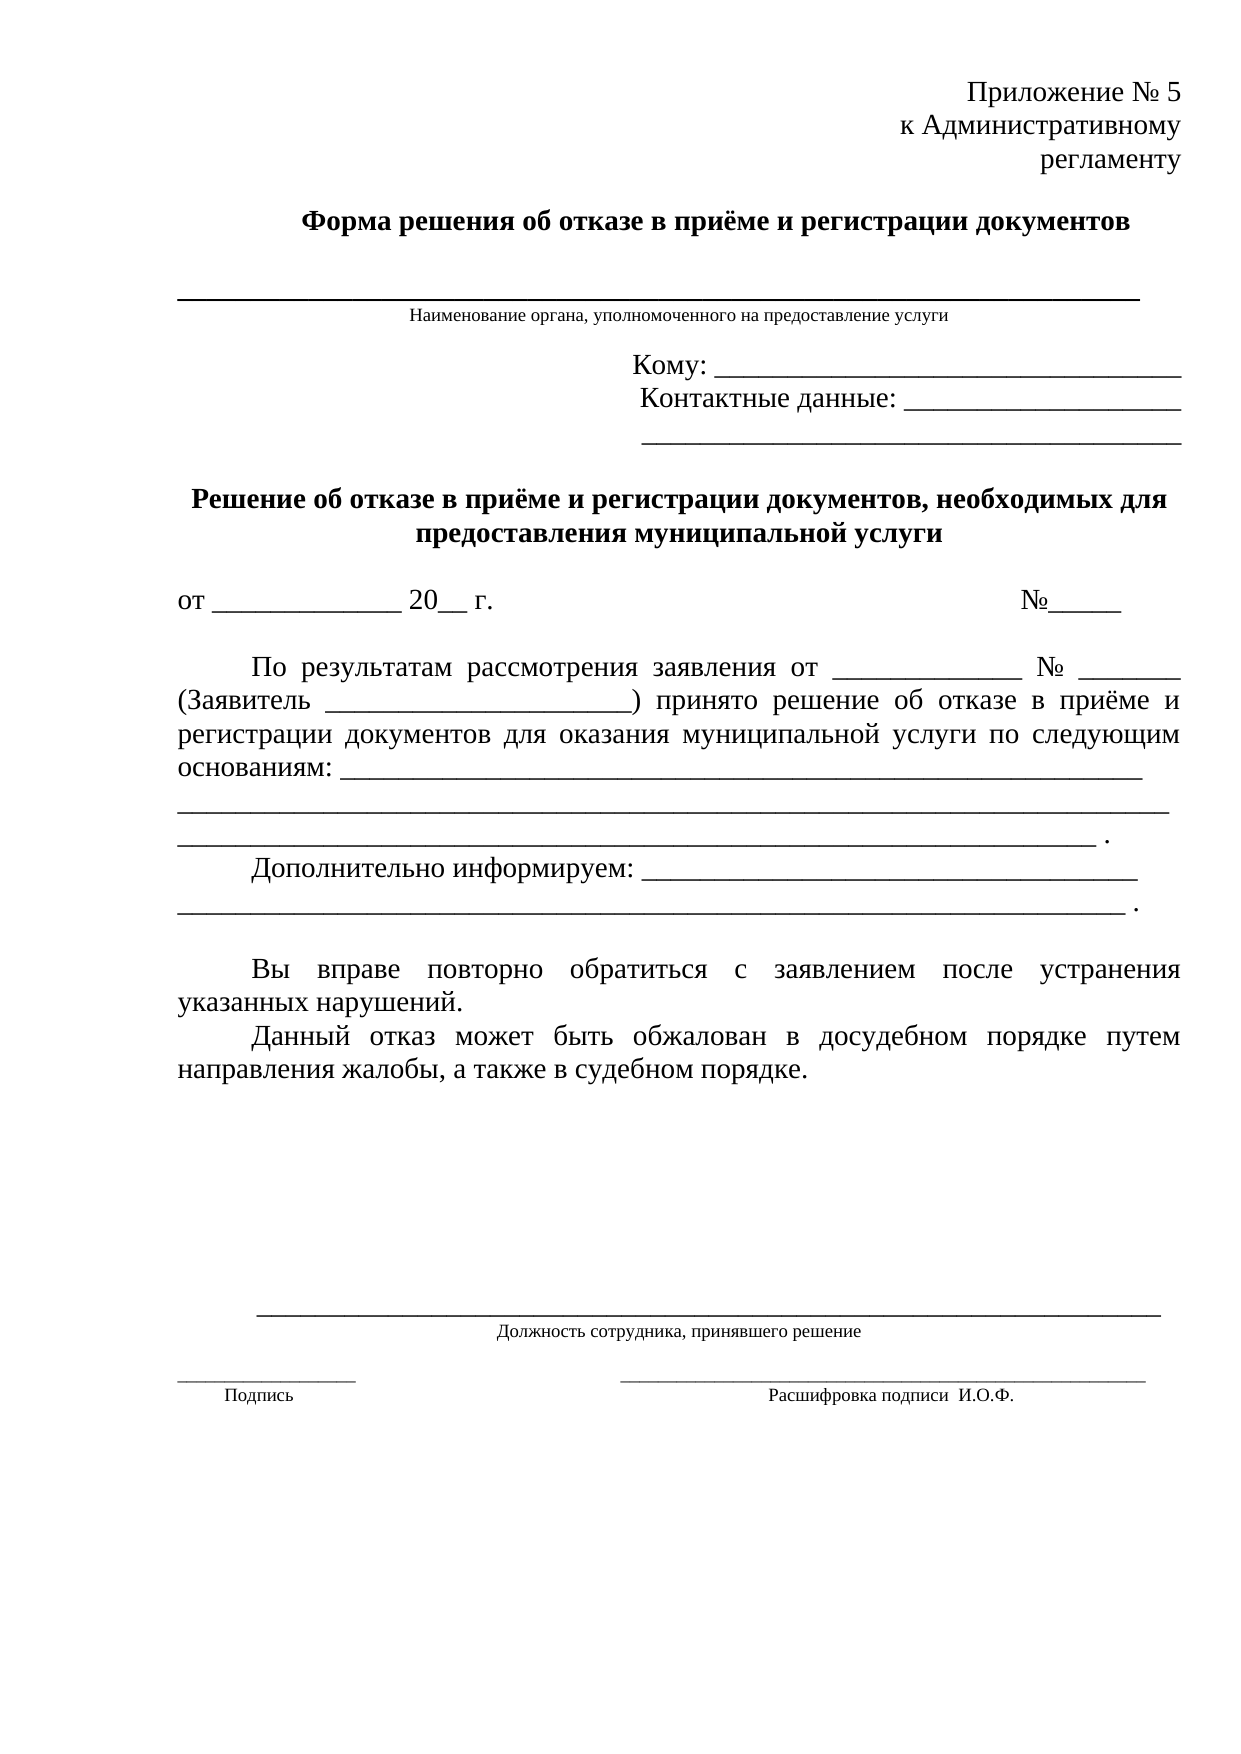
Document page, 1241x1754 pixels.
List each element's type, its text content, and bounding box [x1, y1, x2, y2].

text Данный отказ может быть обжалован в досудебном порядке путем направления жалобы, а также в судебном порядке. [177, 1018, 1181, 1085]
text регламенту [177, 141, 1181, 174]
text ___________________________________________________________________________________________________________________________________ . [177, 783, 1181, 850]
text По результатам рассмотрения заявления от _____________ № _______ (Заявитель _____________________) принято решение об отказе в приёме и регистрации документов для оказания муниципальной услуги по следующим основаниям: _______________________________________________________ [177, 649, 1181, 783]
text Вы вправе повторно обратиться с заявлением после устранения указанных нарушений. [177, 951, 1181, 1018]
text Наименование органа, уполномоченного на предоставление услуги [177, 304, 1181, 325]
text _____________________________________ [177, 414, 1181, 448]
text Кому: ________________________________ [177, 347, 1181, 381]
text ___________________ ________________________________________________________ Подпись Расшифровка подписи И.О.Ф. [177, 1363, 1181, 1406]
text Дополнительно информируем: __________________________________ _________________________________________________________________ . [177, 850, 1181, 917]
text Приложение № 5 [177, 74, 1181, 107]
text Форма решения об отказе в приёме и регистрации документов [177, 203, 1181, 237]
text ______________________________________________________________ Должность сотрудника, принявшего решение [177, 1286, 1181, 1341]
text __________________________________________________________________ [177, 270, 1181, 304]
text Решение об отказе в приёме и регистрации документов, необходимых для предоставления муниципальной услуги [177, 481, 1181, 548]
text к Административному [177, 107, 1181, 141]
text от _____________ 20__ г. №_____ [177, 582, 1181, 615]
text Контактные данные: ___________________ [177, 381, 1181, 414]
